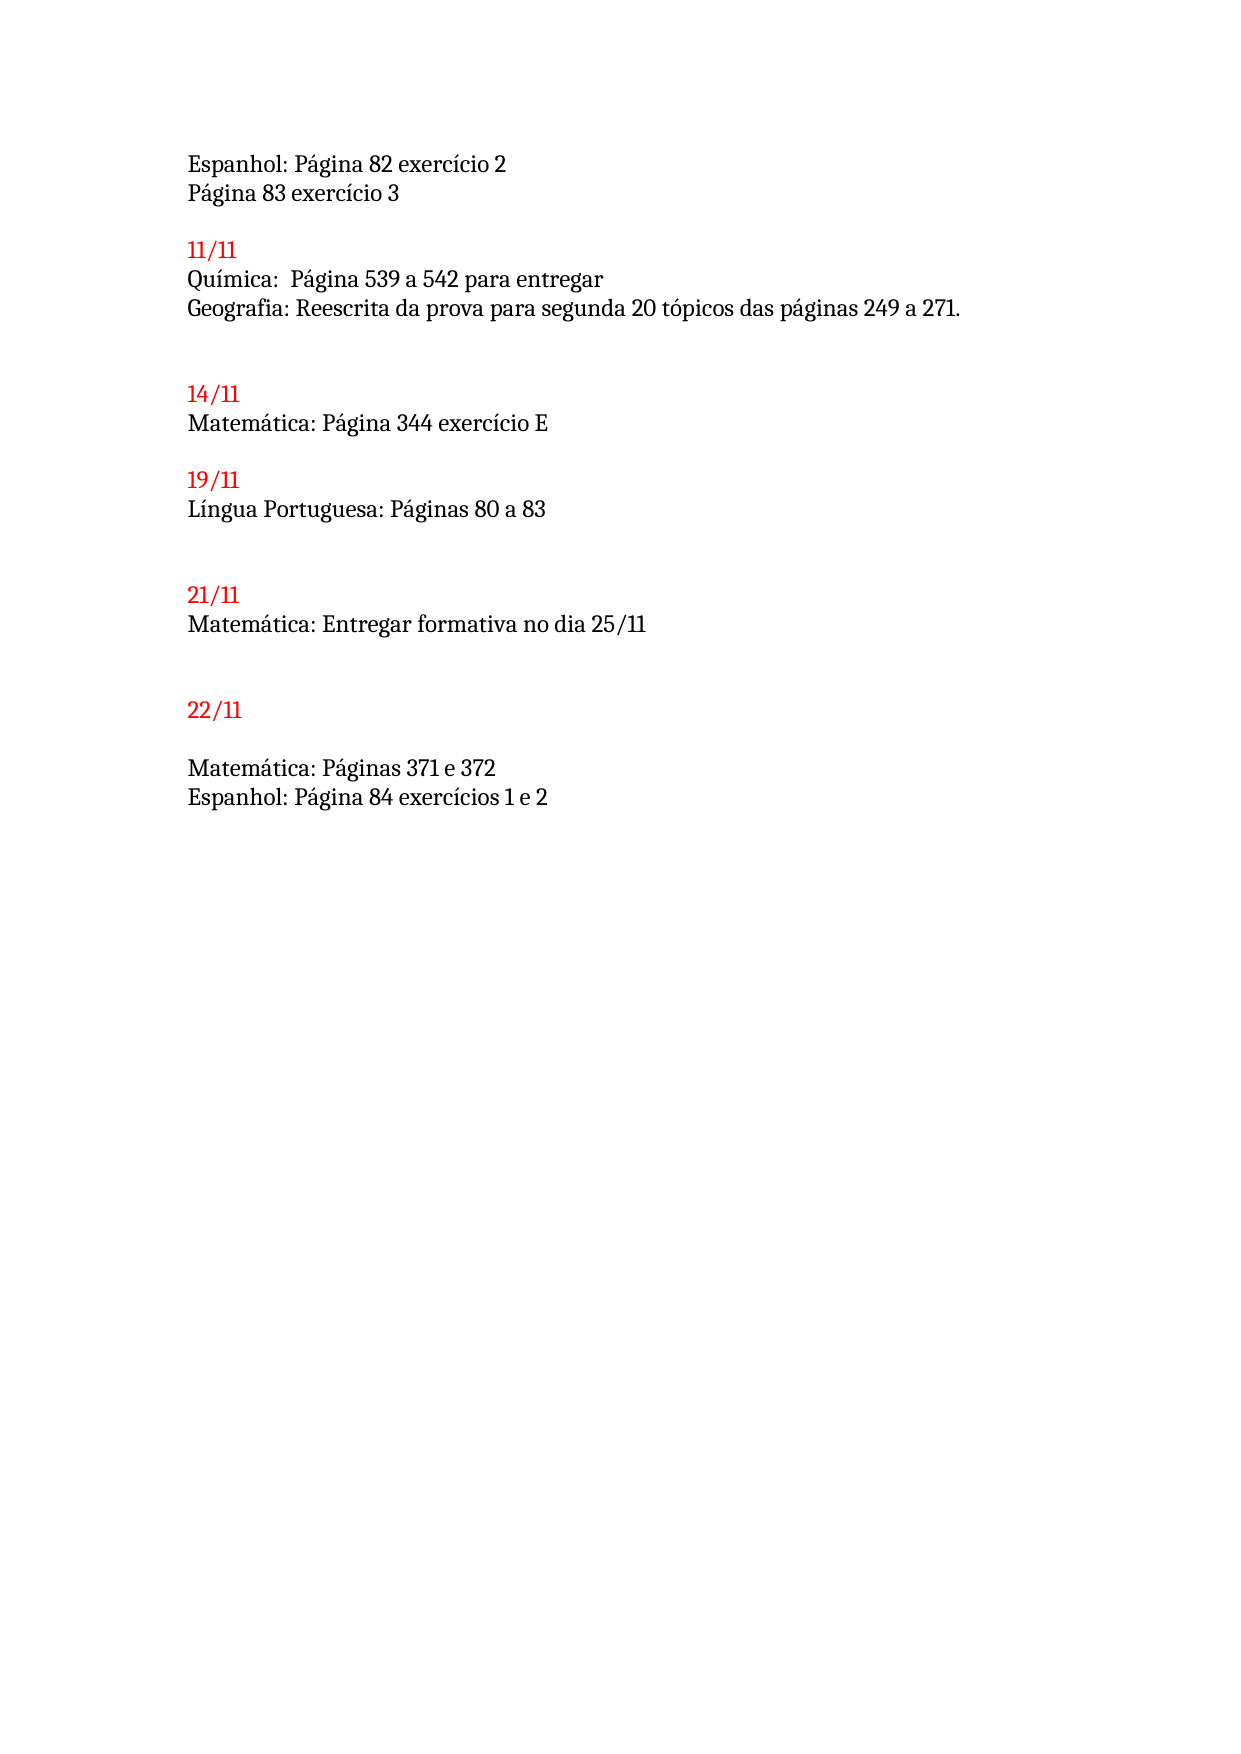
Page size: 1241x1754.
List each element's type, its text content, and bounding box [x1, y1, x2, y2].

text Página 83 exercício 3 [187, 179, 1053, 207]
text 21/11 [187, 581, 1053, 610]
text Química: Página 539 a 542 para entregar [187, 265, 1053, 294]
text Matemática: Páginas 371 e 372 [187, 754, 1053, 782]
text Matemática: Entregar formativa no dia 25/11 [187, 610, 1053, 639]
text Geografia: Reescrita da prova para segunda 20 tópicos das páginas 249 a 271. [187, 294, 1053, 322]
text 22/11 [187, 696, 1053, 725]
text Língua Portuguesa: Páginas 80 a 83 [187, 495, 1053, 524]
text 11/11 [187, 236, 1053, 265]
text 19/11 [187, 466, 1053, 495]
text Matemática: Página 344 exercício E [187, 409, 1053, 437]
text 14/11 [187, 380, 1053, 409]
text Espanhol: Página 84 exercícios 1 e 2 [187, 782, 1053, 811]
text Espanhol: Página 82 exercício 2 [187, 150, 1053, 179]
